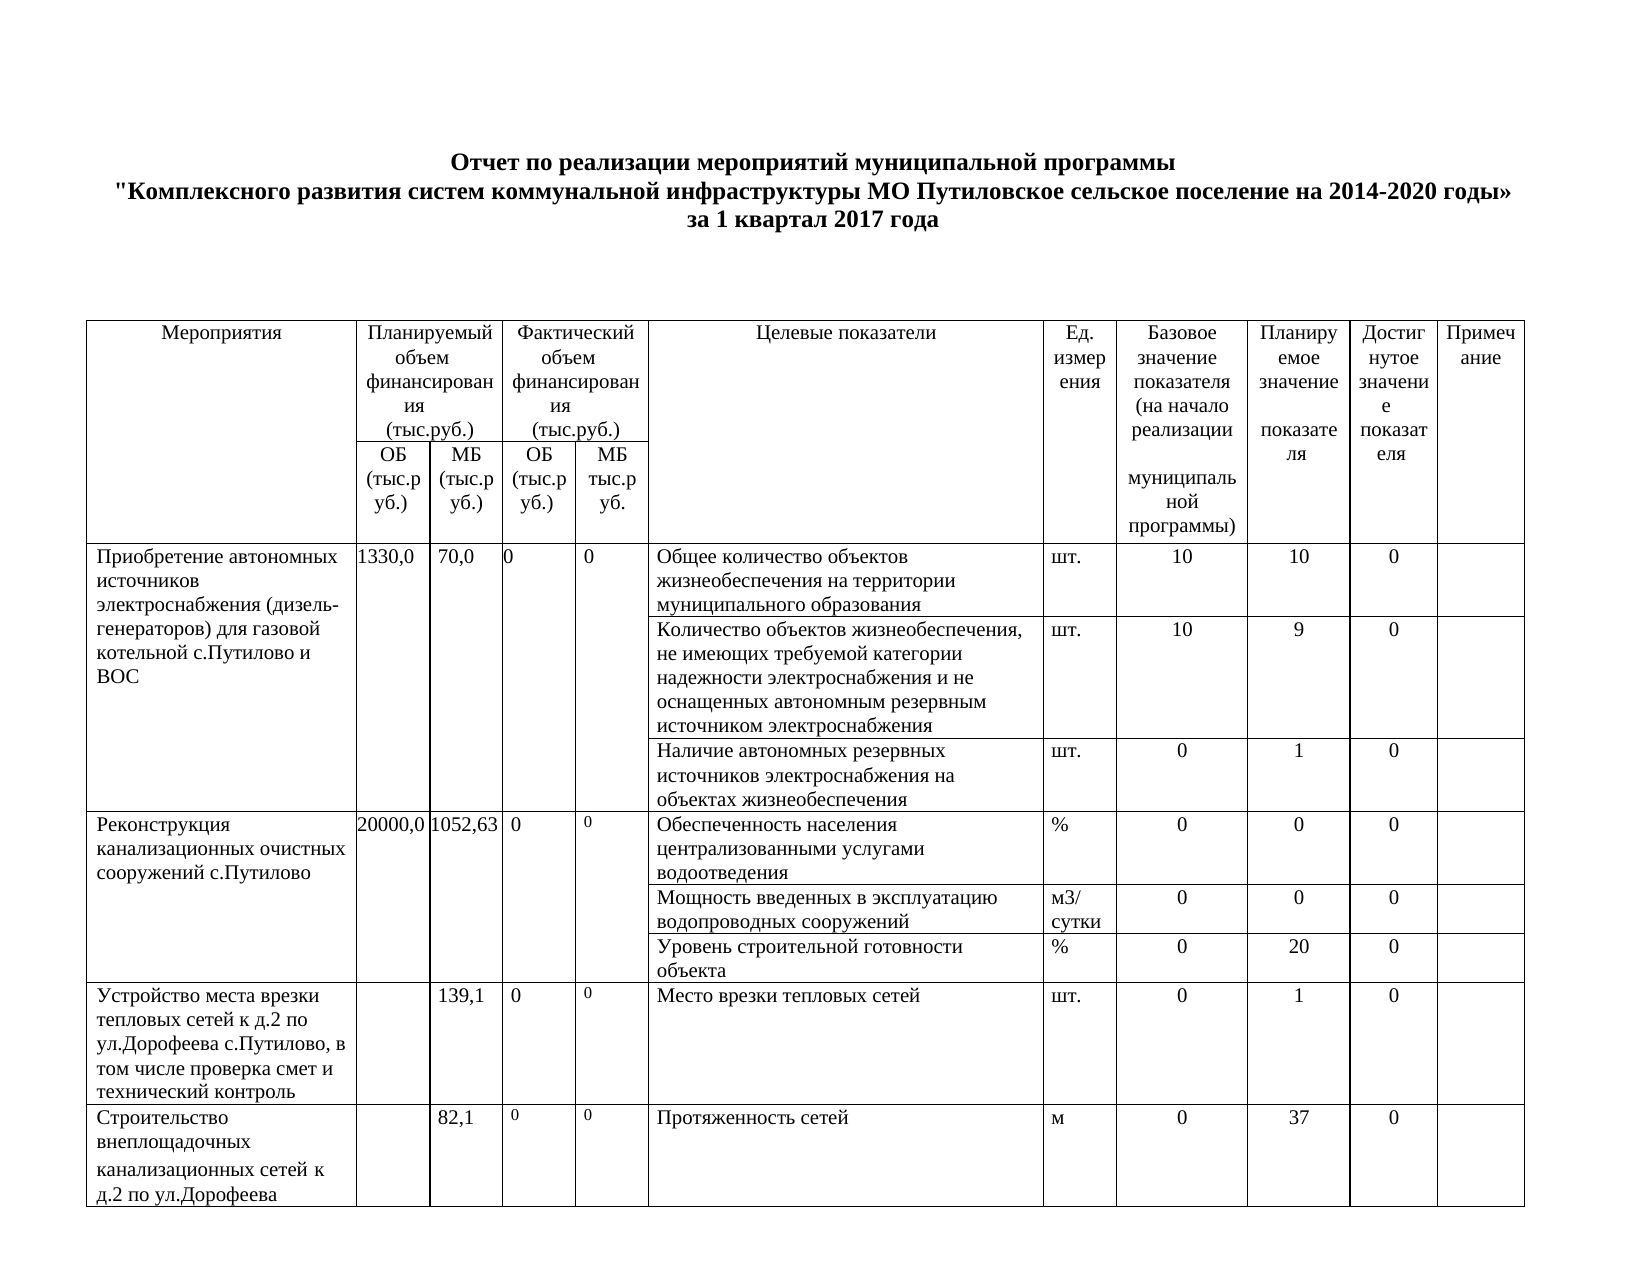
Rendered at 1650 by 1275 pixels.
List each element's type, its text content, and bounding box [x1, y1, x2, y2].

table_cell Устройство места врезки тепловых сетей к д.2 по ул.Дорофеева с.Путилово, в том числе проверка смет и технический контроль [87, 983, 356, 1103]
table_cell [1438, 885, 1524, 933]
table_cell 20000,0 [357, 812, 429, 982]
table_cell МБ тыс.руб. [576, 442, 648, 543]
table_cell Место врезки тепловых сетей [649, 983, 1043, 1103]
table_cell [357, 1105, 429, 1206]
table_cell шт. [1044, 739, 1116, 811]
table_header Базовое значение показателя (на начало реализации муниципальной программы) [1117, 321, 1247, 543]
table_cell 0 [1117, 739, 1247, 811]
table_cell 0 [1117, 812, 1247, 884]
table_cell 10 [1117, 617, 1247, 737]
table_cell 0 [503, 544, 575, 811]
table_cell Количество объектов жизнеобеспечения, не имеющих требуемой категории надежности электроснабжения и не оснащенных автономным резервным источником электроснабжения [649, 617, 1043, 737]
table_header Фактический объем финансирования (тыс.руб.) [503, 321, 648, 441]
table_cell 0 [1117, 885, 1247, 933]
table_cell [1438, 812, 1524, 884]
table_cell 1052,63 [431, 812, 502, 982]
table_cell [87, 441, 356, 543]
table_cell ОБ (тыс.руб.) [503, 442, 575, 543]
table_cell 70,0 [431, 544, 502, 811]
table_cell Обеспеченность населения централизованными услугами водоотведения [649, 812, 1043, 884]
table_cell м [1044, 1105, 1116, 1206]
table_cell [1438, 544, 1524, 616]
table_cell [1438, 739, 1524, 811]
text "Комплексного развития систем коммунальной инфраструктуры МО Путиловское сельское поселение на 2014-2020 годы» [94, 176, 1532, 204]
table_cell 82,1 [431, 1105, 502, 1206]
table_cell [1438, 441, 1524, 543]
table_header Планируемое значение показателя [1248, 321, 1349, 543]
text Отчет по реализации мероприятий муниципальной программы [94, 147, 1532, 176]
table_cell шт. [1044, 617, 1116, 737]
table_cell 0 [1117, 983, 1247, 1103]
table_cell Приобретение автономных источников электроснабжения (дизель-генераторов) для газовой котельной с.Путилово и ВОС [87, 544, 356, 811]
table_cell 0 [1351, 1105, 1437, 1206]
table_header Планируемый объем финансирования (тыс.руб.) [357, 321, 502, 441]
table_cell 0 [1248, 885, 1349, 933]
table_cell Реконструкция канализационных очистных сооружений с.Путилово [87, 812, 356, 982]
table_cell 0 [1351, 739, 1437, 811]
table_cell 0 [503, 812, 575, 982]
text за 1 квартал 2017 года [94, 204, 1532, 233]
table_cell 1 [1248, 739, 1349, 811]
table_cell 0 [1117, 934, 1247, 982]
table_header Мероприятия [87, 321, 356, 441]
table_cell 1330,0 [357, 544, 429, 811]
table_cell 0 [503, 1105, 575, 1206]
table_cell 0 [1351, 544, 1437, 616]
table_cell [1438, 617, 1524, 737]
table_cell 0 [1351, 885, 1437, 933]
table_cell [1438, 983, 1524, 1103]
table_cell 0 [576, 812, 648, 982]
table_header Целевые показатели [649, 321, 1043, 543]
table_cell [1438, 934, 1524, 982]
table_cell 0 [503, 983, 575, 1103]
table_cell Мощность введенных в эксплуатацию водопроводных сооружений [649, 885, 1043, 933]
table_cell 0 [1117, 1105, 1247, 1206]
table_header Ед. измерения [1044, 321, 1116, 543]
table_cell шт. [1044, 983, 1116, 1103]
table_cell [1438, 1105, 1524, 1206]
table_cell 0 [1351, 934, 1437, 982]
table_cell 139,1 [431, 983, 502, 1103]
table_cell 0 [576, 1105, 648, 1206]
table_cell 0 [1351, 983, 1437, 1103]
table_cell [87, 1105, 356, 1206]
table_cell 1 [1248, 983, 1349, 1103]
table_cell 9 [1248, 617, 1349, 737]
table_cell % [1044, 812, 1116, 884]
table_cell 0 [1248, 812, 1349, 884]
table_cell 37 [1248, 1105, 1349, 1206]
table_cell шт. [1044, 544, 1116, 616]
table_cell 0 [576, 983, 648, 1103]
table_cell 10 [1248, 544, 1349, 616]
table_cell 20 [1248, 934, 1349, 982]
table_header Достигнутое значение показателя [1351, 321, 1437, 543]
table_cell 0 [576, 544, 648, 811]
table_cell % [1044, 934, 1116, 982]
table_cell [357, 983, 429, 1103]
table_cell МБ (тыс.руб.) [431, 442, 502, 543]
table_cell Протяженность сетей [649, 1105, 1043, 1206]
table_cell м3/сутки [1044, 885, 1116, 933]
table_header Примечание [1438, 321, 1524, 441]
table_cell Общее количество объектов жизнеобеспечения на территории муниципального образования [649, 544, 1043, 616]
table_cell 10 [1117, 544, 1247, 616]
table_cell 0 [1351, 812, 1437, 884]
table_cell ОБ (тыс.руб.) [357, 442, 429, 543]
table_cell Уровень строительной готовности объекта [649, 934, 1043, 982]
table_cell 0 [1351, 617, 1437, 737]
table_cell Наличие автономных резервных источников электроснабжения на объектах жизнеобеспечения [649, 739, 1043, 811]
